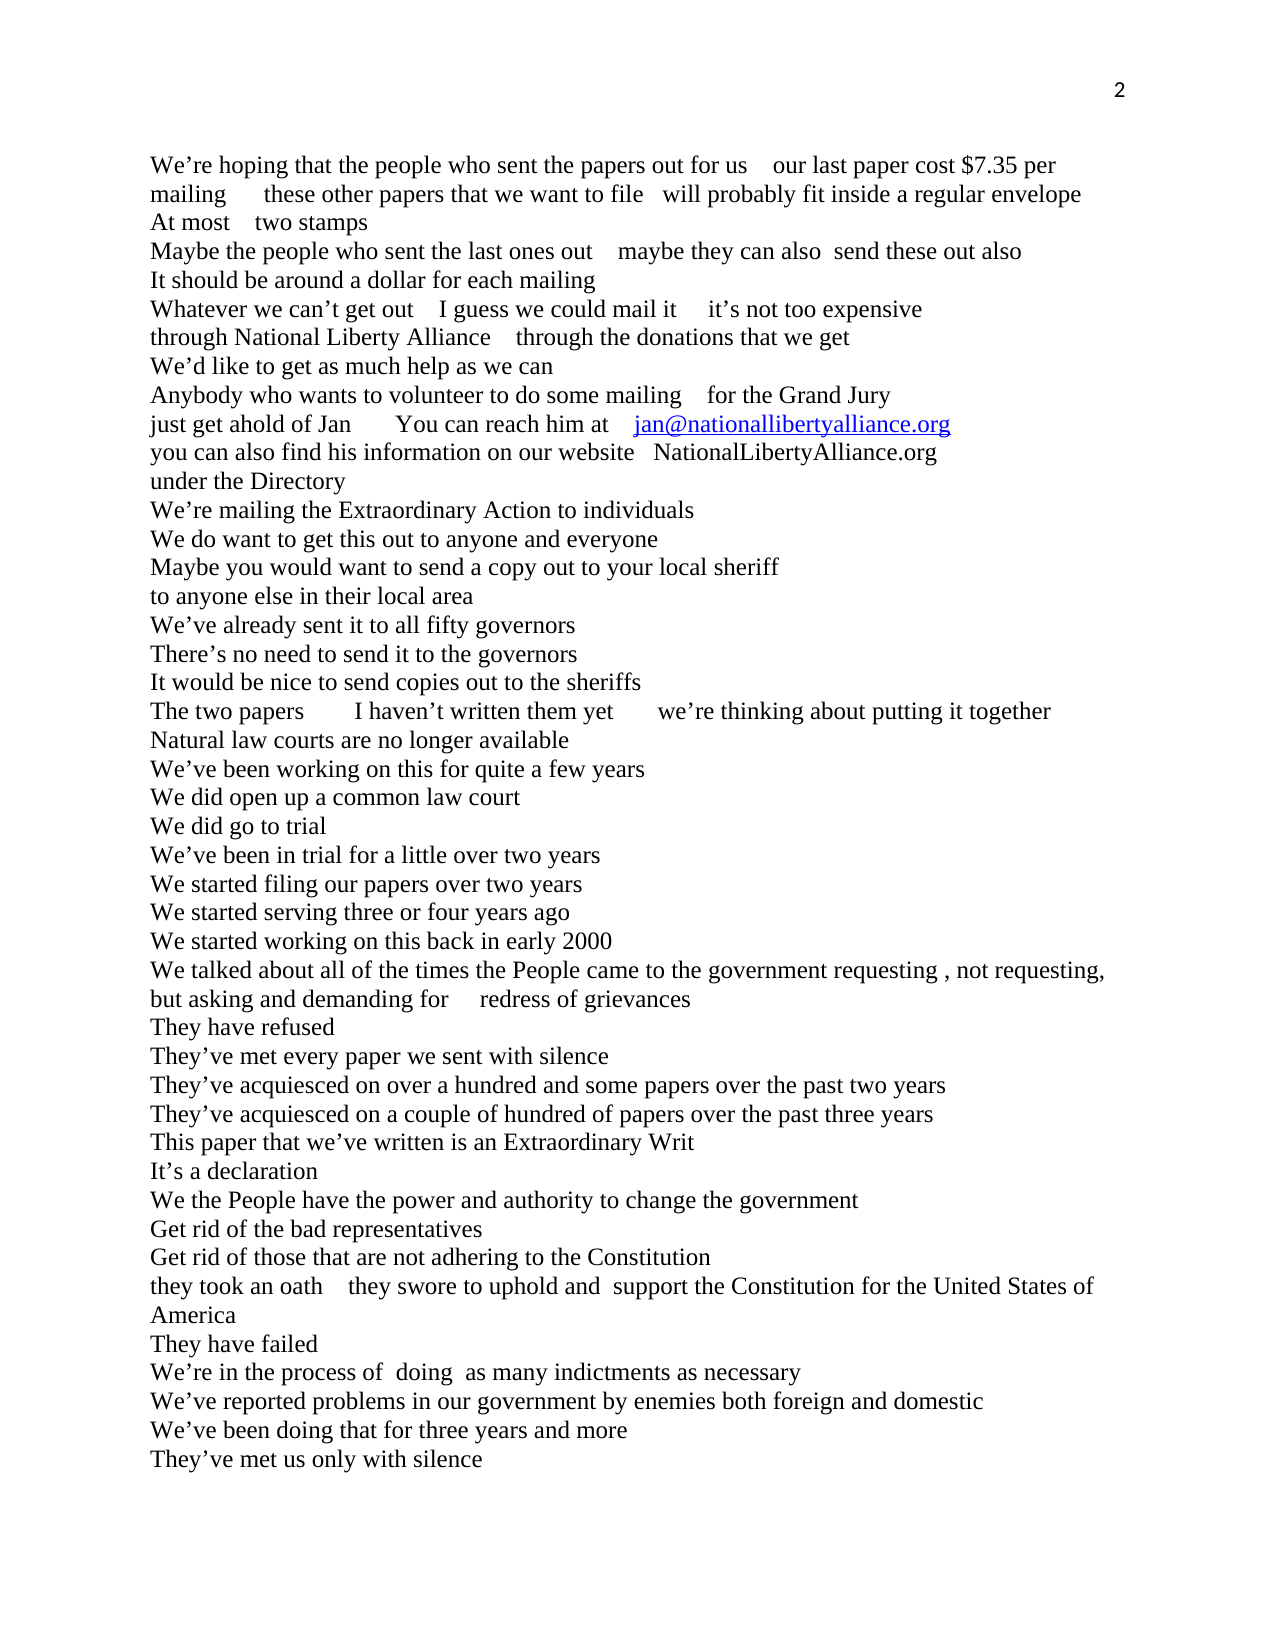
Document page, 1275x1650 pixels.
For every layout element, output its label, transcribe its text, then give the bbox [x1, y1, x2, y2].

text We’ve been working on this for quite a few years [150, 754, 1125, 782]
text We’ve been doing that for three years and more [150, 1415, 1125, 1444]
text We’ve already sent it to all fifty governors [150, 610, 1125, 639]
text We the People have the power and authority to change the government [150, 1185, 1125, 1214]
text through National Liberty Alliance through the donations that we get [150, 322, 1125, 351]
text We’d like to get as much help as we can [150, 351, 1125, 380]
text just get ahold of Jan You can reach him at jan@nationallibertyalliance.org [150, 409, 1125, 437]
text We started filing our papers over two years [150, 869, 1125, 897]
text This paper that we’ve written is an Extraordinary Writ [150, 1127, 1125, 1156]
text We’ve been in trial for a little over two years [150, 840, 1125, 869]
text We’re mailing the Extraordinary Action to individuals [150, 495, 1125, 524]
text It’s a declaration [150, 1156, 1125, 1185]
text We’ve reported problems in our government by enemies both foreign and domestic [150, 1386, 1125, 1415]
text Get rid of the bad representatives [150, 1214, 1125, 1242]
text to anyone else in their local area [150, 581, 1125, 610]
text We’re hoping that the people who sent the papers out for us our last paper cost $7.35 per mailing these other papers that we want to file will probably fit inside a regular envelope [150, 150, 1125, 207]
text We do want to get this out to anyone and everyone [150, 524, 1125, 552]
text We did open up a common law court [150, 782, 1125, 811]
text At most two stamps [150, 207, 1125, 236]
text It should be around a dollar for each mailing [150, 265, 1125, 294]
text The two papers I haven’t written them yet we’re thinking about putting it together [150, 696, 1125, 725]
text We talked about all of the times the People came to the government requesting , not requesting, but asking and demanding for redress of grievances [150, 955, 1125, 1012]
text they took an oath they swore to uphold and support the Constitution for the United States of America [150, 1271, 1125, 1329]
text under the Directory [150, 466, 1125, 495]
text It would be nice to send copies out to the sheriffs [150, 667, 1125, 696]
text We started working on this back in early 2000 [150, 926, 1125, 955]
text Anybody who wants to volunteer to do some mailing for the Grand Jury [150, 380, 1125, 409]
text you can also find his information on our website NationalLibertyAlliance.org [150, 437, 1125, 466]
text They’ve met every paper we sent with silence [150, 1041, 1125, 1070]
text We started serving three or four years ago [150, 897, 1125, 926]
text Natural law courts are no longer available [150, 725, 1125, 754]
text They’ve acquiesced on over a hundred and some papers over the past two years [150, 1070, 1125, 1099]
text Maybe the people who sent the last ones out maybe they can also send these out also [150, 236, 1125, 265]
text There’s no need to send it to the governors [150, 639, 1125, 667]
text We did go to trial [150, 811, 1125, 840]
text We’re in the process of doing as many indictments as necessary [150, 1357, 1125, 1386]
text They’ve acquiesced on a couple of hundred of papers over the past three years [150, 1099, 1125, 1127]
text They have failed [150, 1329, 1125, 1357]
text Maybe you would want to send a copy out to your local sheriff [150, 552, 1125, 581]
text Get rid of those that are not adhering to the Constitution [150, 1242, 1125, 1271]
text They’ve met us only with silence [150, 1444, 1125, 1472]
text Whatever we can’t get out I guess we could mail it it’s not too expensive [150, 294, 1125, 322]
text They have refused [150, 1012, 1125, 1041]
